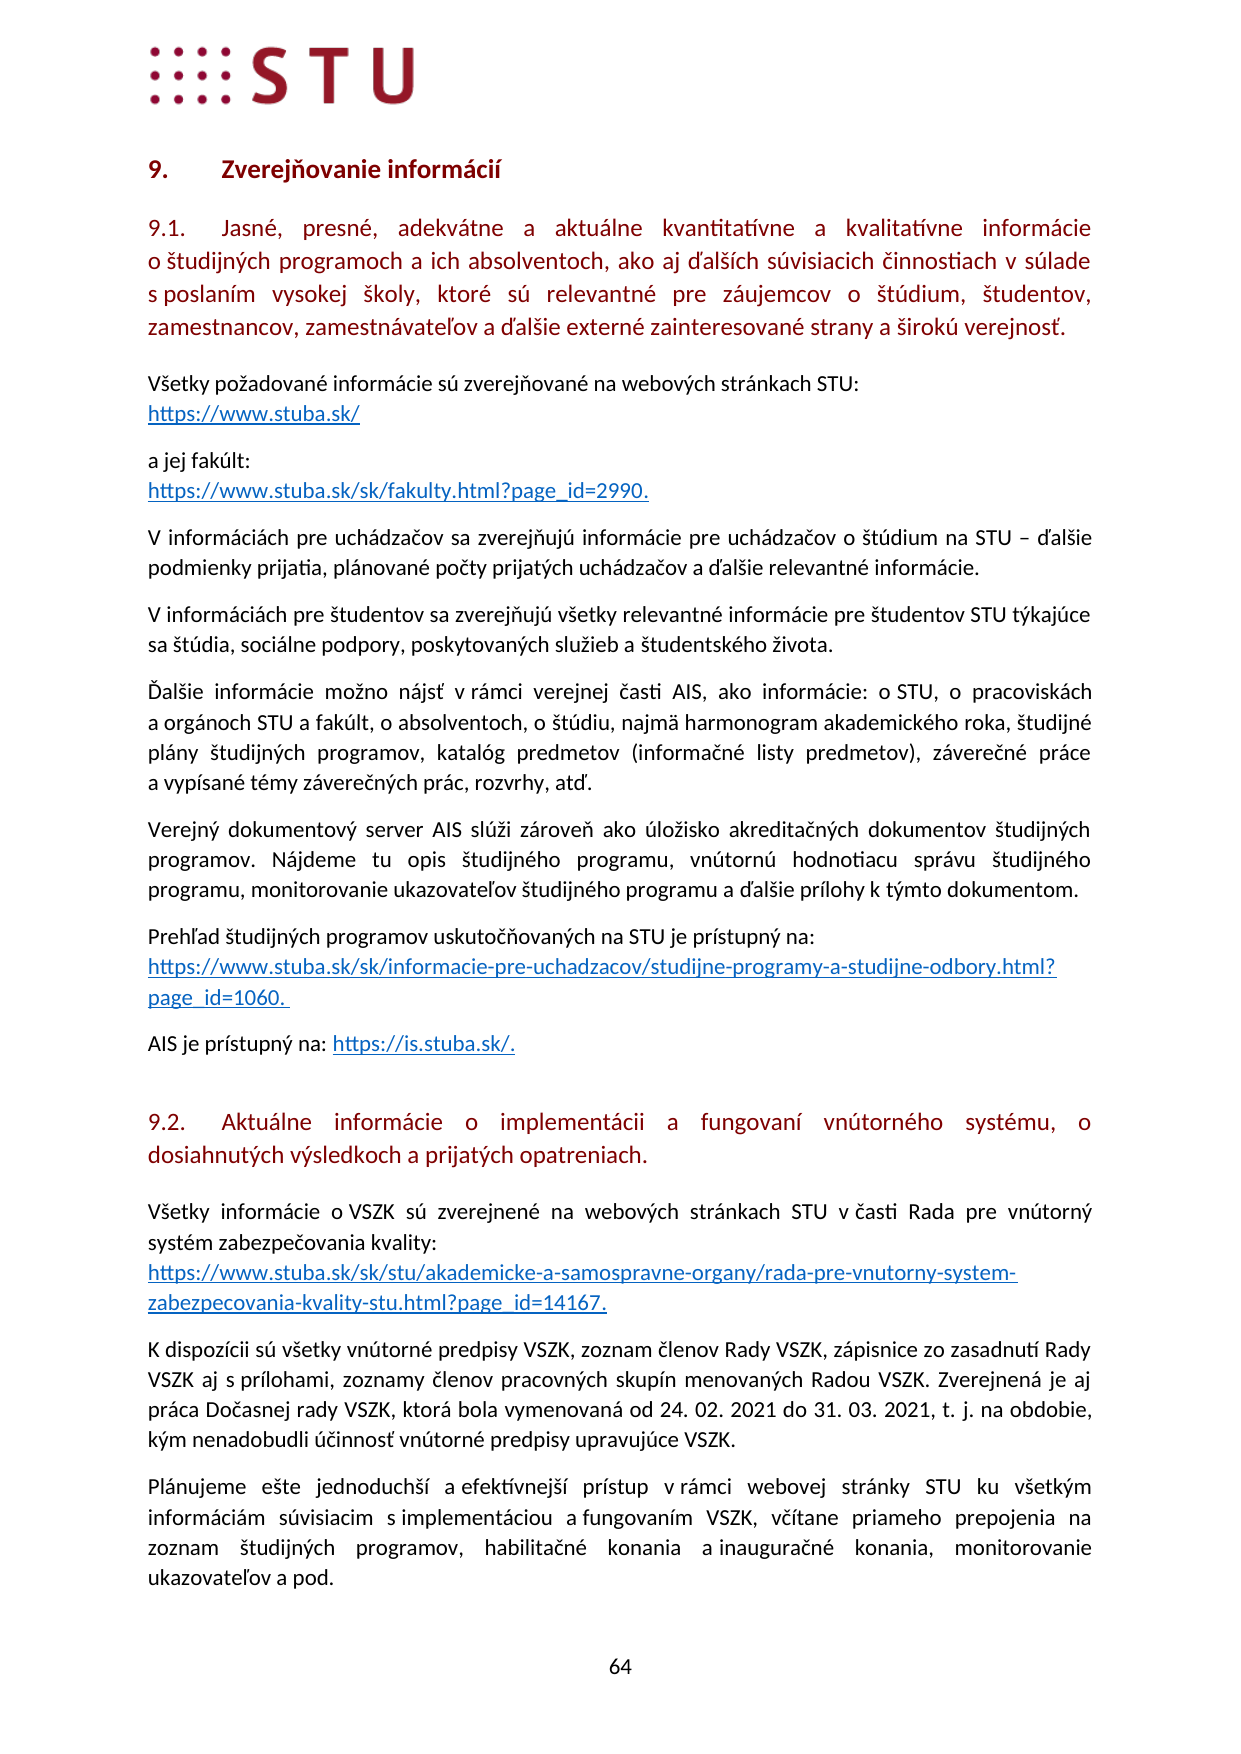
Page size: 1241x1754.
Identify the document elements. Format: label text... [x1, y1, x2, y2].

text https://www.stuba.sk/sk/fakulty.html?page_id=2990. [148, 476, 1093, 504]
text Prehľad študijných programov uskutočňovaných na STU je prístupný na: [148, 922, 1093, 950]
subtitle 9.1. Jasné, presné, adekvátne a aktuálne kvantitatívne a kvalitatívne informácie o študijných programoch a ich absolventoch, ako aj ďalších súvisiacich činnostiach v súlade s poslaním vysokej školy, ktoré sú relevantné pre záujemcov o štúdium, študentov, zamestnancov, zamestnávateľov a ďalšie externé zainteresované strany a širokú verejnosť. [148, 212, 1093, 342]
text https://www.stuba.sk/ [148, 399, 1093, 427]
text a jej fakúlt: [148, 446, 1093, 474]
text Všetky informácie o VSZK sú zverejnené na webových stránkach STU v časti Rada pre vnútorný systém zabezpečovania kvality: [148, 1197, 1093, 1256]
text V informáciách pre študentov sa zverejňujú všetky relevantné informácie pre študentov STU týkajúce sa štúdia, sociálne podpory, poskytovaných služieb a študentského života. [148, 600, 1093, 658]
text https://www.stuba.sk/sk/informacie-pre-uchadzacov/studijne-programy-a-studijne-odbory.html?page_id=1060. [148, 952, 1093, 1011]
picture [118, 14, 443, 135]
text K dispozícii sú všetky vnútorné predpisy VSZK, zoznam členov Rady VSZK, zápisnice zo zasadnutí Rady VSZK aj s prílohami, zoznamy členov pracovných skupín menovaných Radou VSZK. Zverejnená je aj práca Dočasnej rady VSZK, ktorá bola vymenovaná od 24. 02. 2021 do 31. 03. 2021, t. j. na obdobie, kým nenadobudli účinnosť vnútorné predpisy upravujúce VSZK. [148, 1335, 1093, 1453]
subtitle 9.2. Aktuálne informácie o implementácii a fungovaní vnútorného systému, o dosiahnutých výsledkoch a prijatých opatreniach. [148, 1107, 1093, 1170]
text AIS je prístupný na: https://is.stuba.sk/. [148, 1029, 1093, 1057]
text Verejný dokumentový server AIS slúži zároveň ako úložisko akreditačných dokumentov študijných programov. Nájdeme tu opis študijného programu, vnútornú hodnotiacu správu študijného programu, monitorovanie ukazovateľov študijného programu a ďalšie prílohy k týmto dokumentom. [148, 815, 1093, 903]
subtitle 9. Zverejňovanie informácií [148, 152, 1093, 185]
text Plánujeme ešte jednoduchší a efektívnejší prístup v rámci webovej stránky STU ku všetkým informáciám súvisiacim s implementáciou a fungovaním VSZK, včítane priameho prepojenia na zoznam študijných programov, habilitačné konania a inauguračné konania, monitorovanie ukazovateľov a pod. [148, 1472, 1093, 1591]
text https://www.stuba.sk/sk/stu/akademicke-a-samospravne-organy/rada-pre-vnutorny-system-zabezpecovania-kvality-stu.html?page_id=14167. [148, 1258, 1093, 1316]
text Všetky požadované informácie sú zverejňované na webových stránkach STU: [148, 369, 1093, 397]
text V informáciách pre uchádzačov sa zverejňujú informácie pre uchádzačov o štúdium na STU – ďalšie podmienky prijatia, plánované počty prijatých uchádzačov a ďalšie relevantné informácie. [148, 523, 1093, 581]
text Ďalšie informácie možno nájsť v rámci verejnej časti AIS, ako informácie: o STU, o pracoviskách a orgánoch STU a fakúlt, o absolventoch, o štúdiu, najmä harmonogram akademického roka, študijné plány študijných programov, katalóg predmetov (informačné listy predmetov), záverečné práce a vypísané témy záverečných prác, rozvrhy, atď. [148, 677, 1093, 796]
